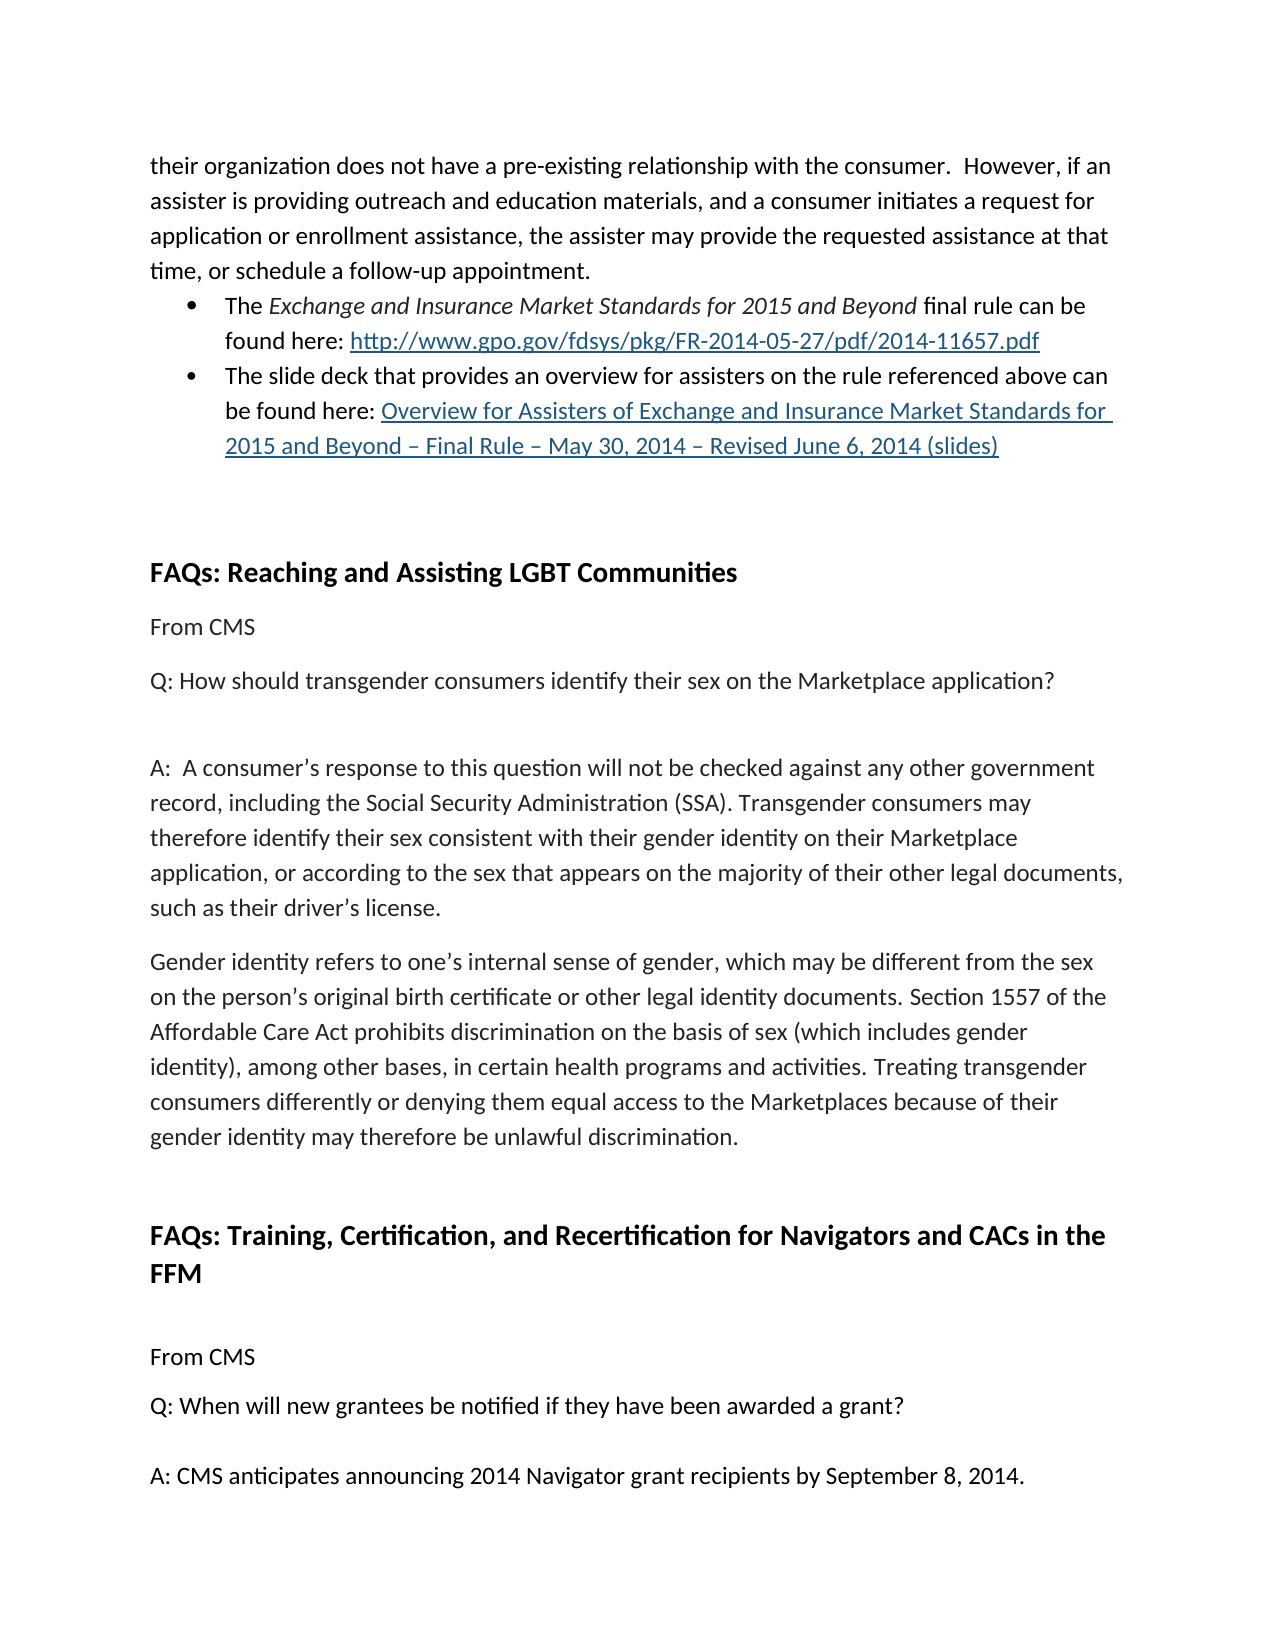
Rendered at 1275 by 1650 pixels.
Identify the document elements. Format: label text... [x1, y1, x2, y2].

text Q: When will new grantees be notified if they have been awarded a grant? [150, 1390, 1125, 1421]
text A: A consumer’s response to this question will not be checked against any other government record, including the Social Security Administration (SSA). Transgender consumers may therefore identify their sex consistent with their gender identity on their Marketplace application, or according to the sex that appears on the majority of their other legal documents, such as their driver’s license. [150, 752, 1125, 922]
text From CMS [150, 612, 1125, 642]
text Gender identity refers to one’s internal sense of gender, which may be different from the sex on the person’s original birth certificate or other legal identity documents. Section 1557 of the Affordable Care Act prohibits discrimination on the basis of sex (which includes gender identity), among other bases, in certain health programs and activities. Treating transgender consumers differently or denying them equal access to the Marketplaces because of their gender identity may therefore be unlawful discrimination. [150, 946, 1125, 1151]
text Q: How should transgender consumers identify their sex on the Marketplace application? [150, 665, 1125, 729]
subtitle FAQs: Reaching and Assisting LGBT Communities [150, 554, 1125, 590]
list The slide deck that provides an overview for assisters on the rule referenced above can be found here: Overview for Assisters of Exchange and Insurance Market Standards for 2015 and Beyond – Final Rule – May 30, 2014 – Revised June 6, 2014 (slides) [187, 360, 1125, 461]
subtitle FAQs: Training, Certification, and Recertification for Navigators and CACs in the FFM [150, 1217, 1125, 1291]
text From CMS [150, 1341, 1125, 1371]
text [150, 150, 1125, 286]
list The Exchange and Insurance Market Standards for 2015 and Beyond final rule can be found here: http://www.gpo.gov/fdsys/pkg/FR-2014-05-27/pdf/2014-11657.pdf [187, 290, 1125, 356]
text A: CMS anticipates announcing 2014 Navigator grant recipients by September 8, 2014. [150, 1460, 1125, 1491]
